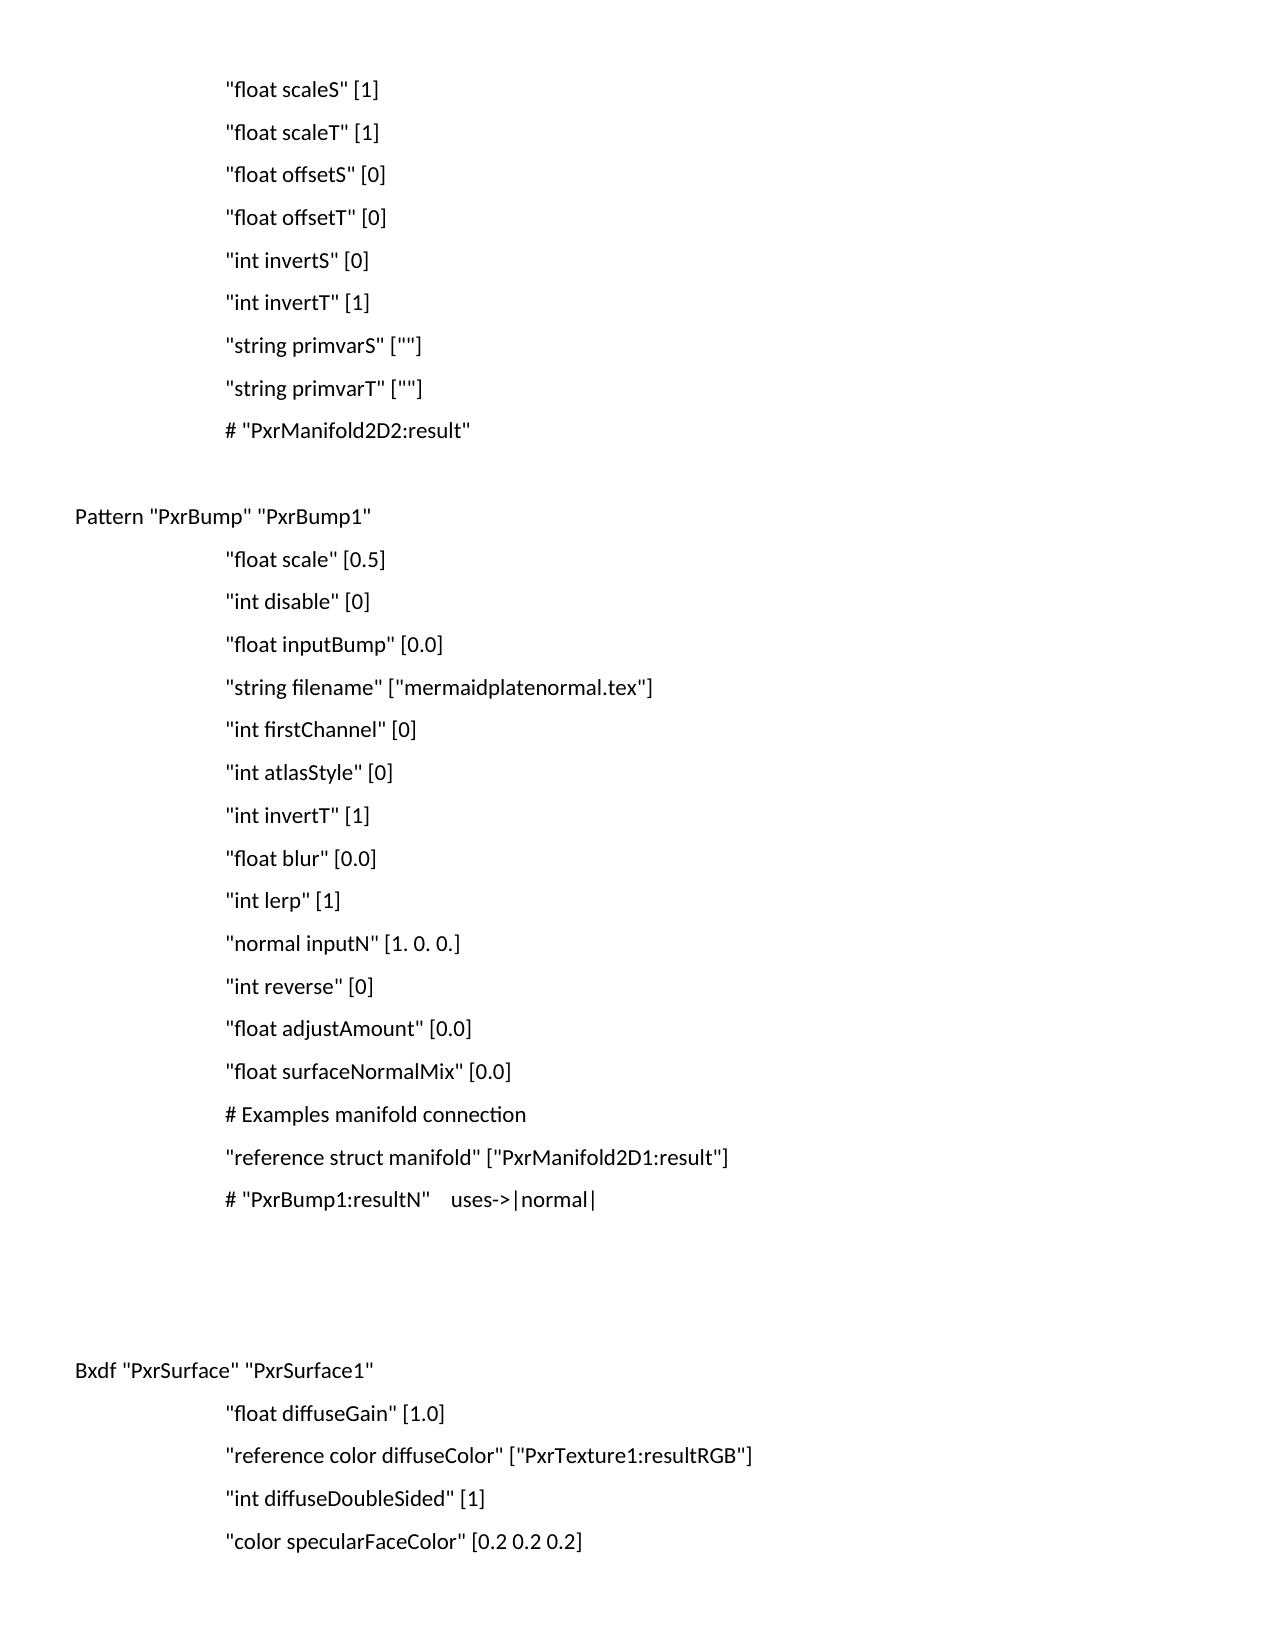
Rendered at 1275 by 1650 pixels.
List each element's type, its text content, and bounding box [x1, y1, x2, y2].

text "reference color diffuseColor" ["PxrTexture1:resultRGB"] [75, 1442, 1200, 1470]
text "string primvarT" [""] [75, 374, 1200, 402]
text "int invertT" [1] [75, 801, 1200, 829]
text "float scaleS" [1] [75, 75, 1200, 103]
text # Examples manifold connection [75, 1100, 1200, 1128]
text "float scale" [0.5] [75, 545, 1200, 573]
text "int diffuseDoubleSided" [1] [75, 1484, 1200, 1512]
text # "PxrBump1:resultN" uses->|normal| [75, 1185, 1200, 1213]
text "float blur" [0.0] [75, 844, 1200, 872]
text "normal inputN" [1. 0. 0.] [75, 929, 1200, 957]
text "float offsetS" [0] [75, 160, 1200, 188]
text "float diffuseGain" [1.0] [75, 1399, 1200, 1427]
text "string filename" ["mermaidplatenormal.tex"] [75, 673, 1200, 701]
text "int lerp" [1] [75, 886, 1200, 914]
text "int atlasStyle" [0] [75, 758, 1200, 786]
text "int firstChannel" [0] [75, 716, 1200, 744]
text "float scaleT" [1] [75, 118, 1200, 146]
text "float surfaceNormalMix" [0.0] [75, 1057, 1200, 1085]
text "float inputBump" [0.0] [75, 630, 1200, 658]
text "float adjustAmount" [0.0] [75, 1014, 1200, 1043]
text "int invertS" [0] [75, 246, 1200, 274]
text Bxdf "PxrSurface" "PxrSurface1" [75, 1356, 1200, 1384]
text # "PxrManifold2D2:result" [75, 417, 1200, 445]
text "string primvarS" [""] [75, 331, 1200, 359]
text "reference struct manifold" ["PxrManifold2D1:result"] [75, 1143, 1200, 1171]
text "int reverse" [0] [75, 972, 1200, 1000]
text "float offsetT" [0] [75, 203, 1200, 231]
text Pattern "PxrBump" "PxrBump1" [75, 502, 1200, 530]
text "int invertT" [1] [75, 288, 1200, 317]
text "int disable" [0] [75, 587, 1200, 616]
text "color specularFaceColor" [0.2 0.2 0.2] [75, 1527, 1200, 1555]
